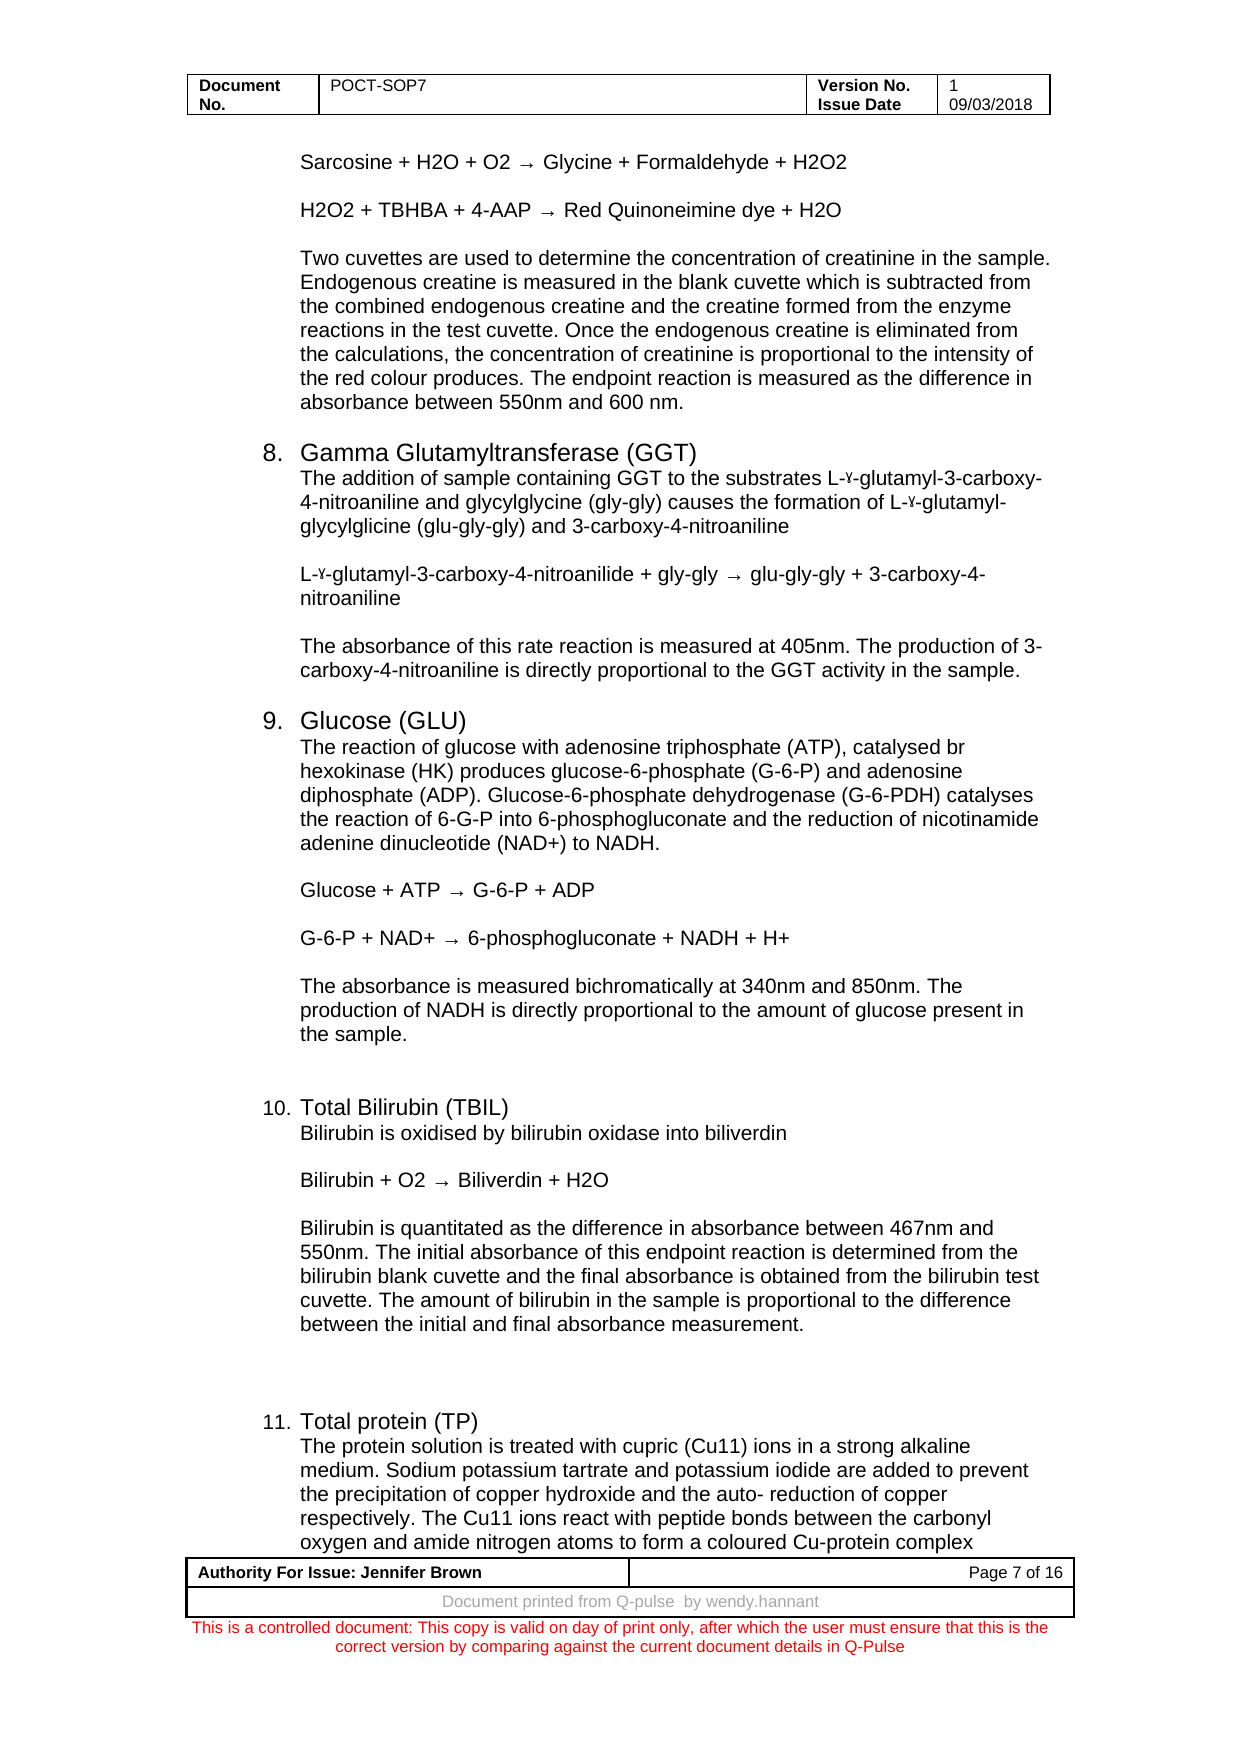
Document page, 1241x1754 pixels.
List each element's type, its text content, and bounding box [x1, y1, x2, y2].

text The protein solution is treated with cupric (Cu11) ions in a strong alkaline medium. Sodium potassium tartrate and potassium iodide are added to prevent the precipitation of copper hydroxide and the auto- reduction of copper respectively. The Cu11 ions react with peptide bonds between the carbonyl oxygen and amide nitrogen atoms to form a coloured Cu-protein complex [300, 1434, 1053, 1554]
list Bilirubin is oxidised by bilirubin oxidase into biliverdin [300, 1120, 1053, 1144]
text Two cuvettes are used to determine the concentration of creatinine in the sample. Endogenous creatine is measured in the blank cuvette which is subtracted from the combined endogenous creatine and the creatine formed from the enzyme reactions in the test cuvette. Once the endogenous creatine is eliminated from the calculations, the concentration of creatinine is proportional to the intensity of the red colour produces. The endpoint reaction is measured as the difference in absorbance between 550nm and 600 nm. [300, 246, 1053, 413]
list Bilirubin + O2 → Biliverdin + H2O [300, 1168, 1053, 1192]
list Gamma Glutamyltransferase (GGT) [262, 437, 1053, 466]
list The absorbance is measured bichromatically at 340nm and 850nm. The production of NADH is directly proportional to the amount of glucose present in the sample. [300, 974, 1053, 1046]
list Total protein (TP) [262, 1408, 1053, 1434]
text The absorbance of this rate reaction is measured at 405nm. The production of 3-carboxy-4-nitroaniline is directly proportional to the GGT activity in the sample. [300, 634, 1053, 682]
text L-ˠ-glutamyl-3-carboxy-4-nitroanilide + gly-gly → glu-gly-gly + 3-carboxy-4-nitroaniline [300, 562, 1053, 610]
text The addition of sample containing GGT to the substrates L-ˠ-glutamyl-3-carboxy-4-nitroaniline and glycylglycine (gly-gly) causes the formation of L-ˠ-glutamyl-glycylglicine (glu-gly-gly) and 3-carboxy-4-nitroaniline [300, 466, 1053, 538]
list Glucose + ATP → G-6-P + ADP [300, 878, 1053, 902]
list Glucose (GLU) [262, 706, 1053, 734]
text H2O2 + TBHBA + 4-AAP → Red Quinoneimine dye + H2O [300, 198, 1053, 222]
list The reaction of glucose with adenosine triphosphate (ATP), catalysed br hexokinase (HK) produces glucose-6-phosphate (G-6-P) and adenosine diphosphate (ADP). Glucose-6-phosphate dehydrogenase (G-6-PDH) catalyses the reaction of 6-G-P into 6-phosphogluconate and the reduction of nicotinamide adenine dinucleotide (NAD+) to NADH. [300, 734, 1053, 854]
list Bilirubin is quantitated as the difference in absorbance between 467nm and 550nm. The initial absorbance of this endpoint reaction is determined from the bilirubin blank cuvette and the final absorbance is obtained from the bilirubin test cuvette. The amount of bilirubin in the sample is proportional to the difference between the initial and final absorbance measurement. [300, 1216, 1053, 1336]
text Sarcosine + H2O + O2 → Glycine + Formaldehyde + H2O2 [300, 150, 1053, 174]
list G-6-P + NAD+ → 6-phosphogluconate + NADH + H+ [300, 926, 1053, 950]
list Total Bilirubin (TBIL) [262, 1094, 1053, 1120]
